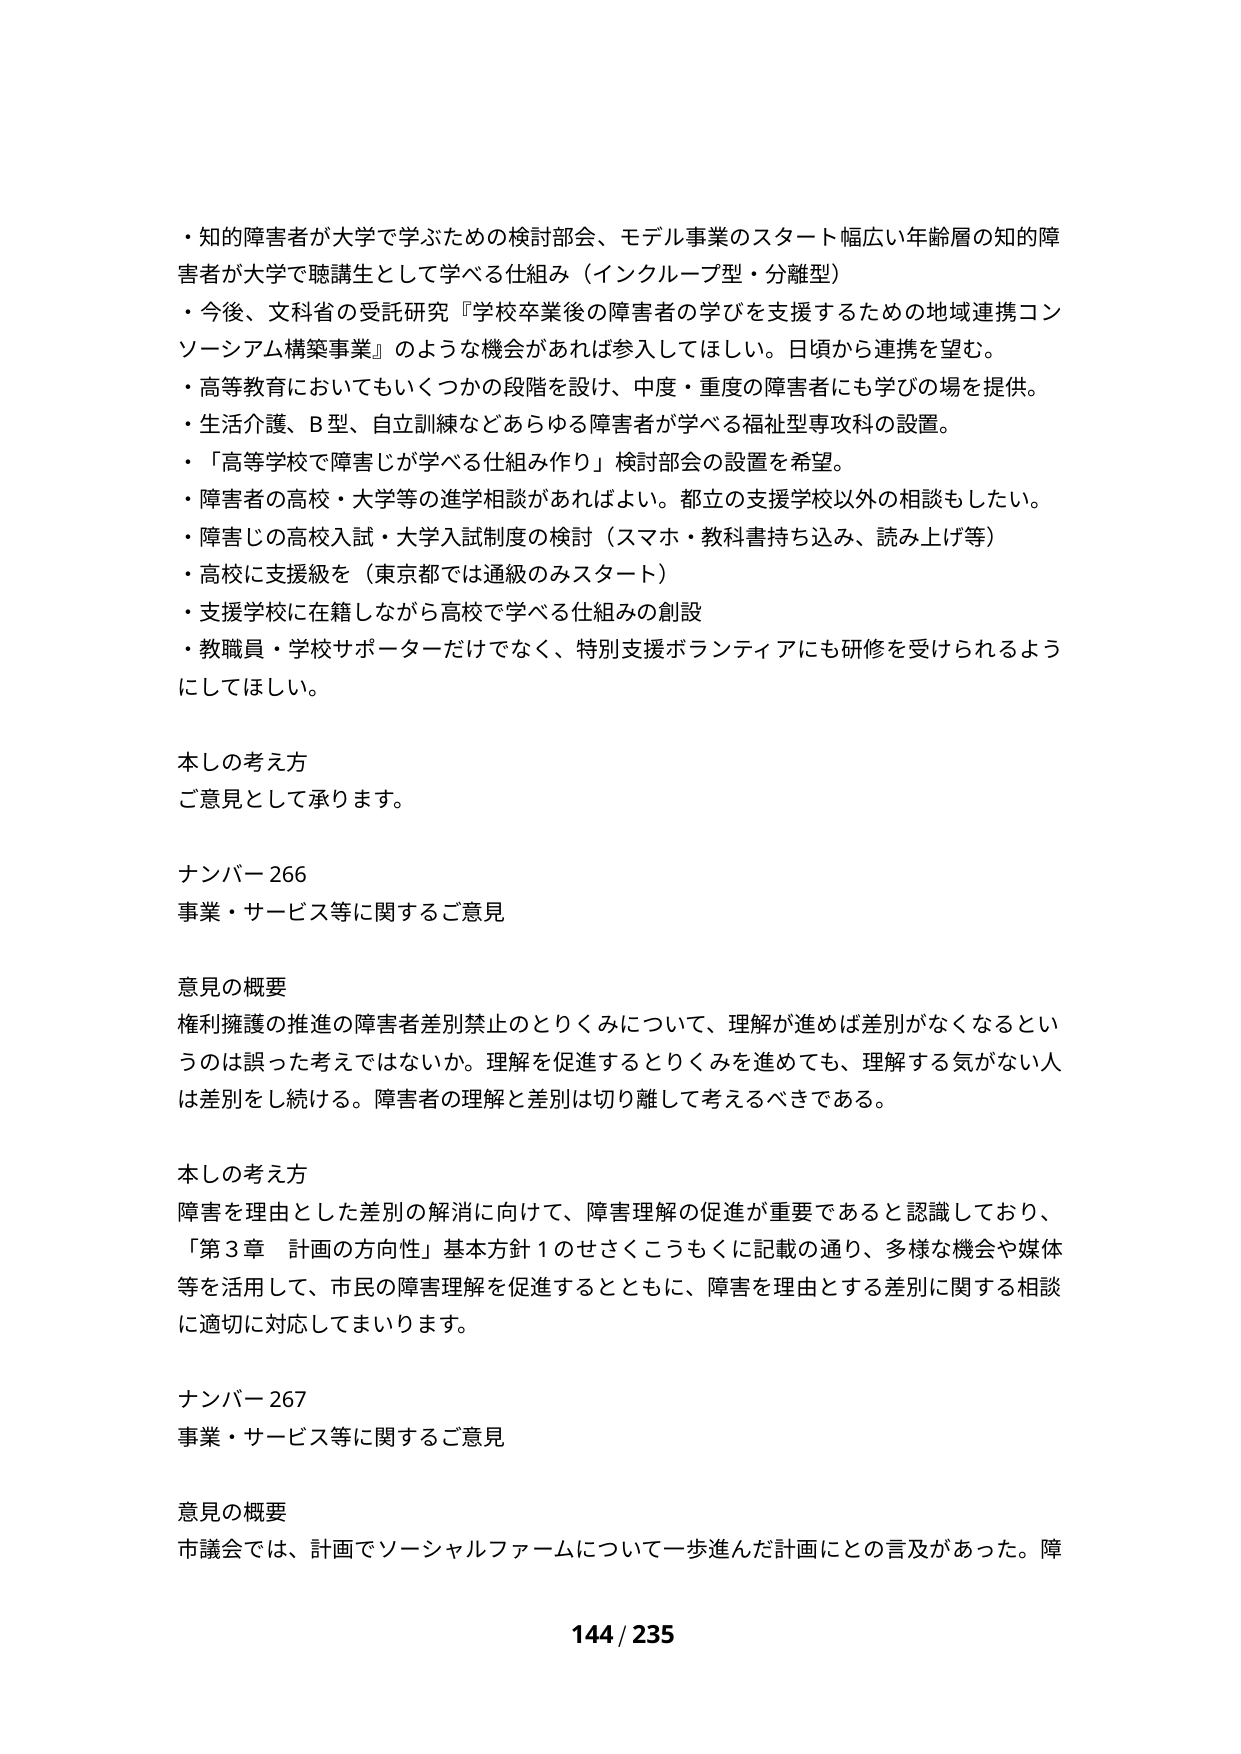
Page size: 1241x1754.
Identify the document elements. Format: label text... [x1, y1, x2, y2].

text ・障害者の高校・大学等の進学相談があればよい。都立の支援学校以外の相談もしたい。 [177, 479, 1063, 517]
text ・知的障害者が大学で学ぶための検討部会、モデル事業のスタート幅広い年齢層の知的障害者が大学で聴講生として学べる仕組み（インクループ型・分離型） [177, 217, 1063, 292]
text 権利擁護の推進の障害者差別禁止のとりくみについて、理解が進めば差別がなくなるというのは誤った考えではないか。理解を促進するとりくみを進めても、理解する気がない人は差別をし続ける。障害者の理解と差別は切り離して考えるべきである。 [177, 1004, 1063, 1117]
text 意見の概要 [177, 967, 1063, 1004]
text 事業・サービス等に関するご意見 [177, 1417, 1063, 1454]
text 事業・サービス等に関するご意見 [177, 892, 1063, 929]
text 意見の概要 [177, 1492, 1063, 1529]
text ナンバー266 [177, 854, 1063, 892]
text ・「高等学校で障害じが学べる仕組み作り」検討部会の設置を希望。 [177, 442, 1063, 479]
text ・高等教育においてもいくつかの段階を設け、中度・重度の障害者にも学びの場を提供。 [177, 367, 1063, 404]
text ・生活介護、B型、自立訓練などあらゆる障害者が学べる福祉型専攻科の設置。 [177, 404, 1063, 442]
text ・今後、文科省の受託研究『学校卒業後の障害者の学びを支援するための地域連携コンソーシアム構築事業』のような機会があれば参入してほしい。日頃から連携を望む。 [177, 292, 1063, 367]
text ・教職員・学校サポーターだけでなく、特別支援ボランティアにも研修を受けられるようにしてほしい。 [177, 629, 1063, 704]
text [177, 1529, 1063, 1567]
text ナンバー267 [177, 1379, 1063, 1417]
text ・障害じの高校入試・大学入試制度の検討（スマホ・教科書持ち込み、読み上げ等） [177, 517, 1063, 554]
text ご意見として承ります。 [177, 779, 1063, 817]
text 本しの考え方 [177, 1154, 1063, 1192]
text ・高校に支援級を（東京都では通級のみスタート） [177, 554, 1063, 592]
text ・支援学校に在籍しながら高校で学べる仕組みの創設 [177, 592, 1063, 629]
text 本しの考え方 [177, 742, 1063, 779]
text 障害を理由とした差別の解消に向けて、障害理解の促進が重要であると認識しており、「第３章 計画の方向性」基本方針1のせさくこうもくに記載の通り、多様な機会や媒体等を活用して、市民の障害理解を促進するとともに、障害を理由とする差別に関する相談に適切に対応してまいります。 [177, 1192, 1063, 1342]
